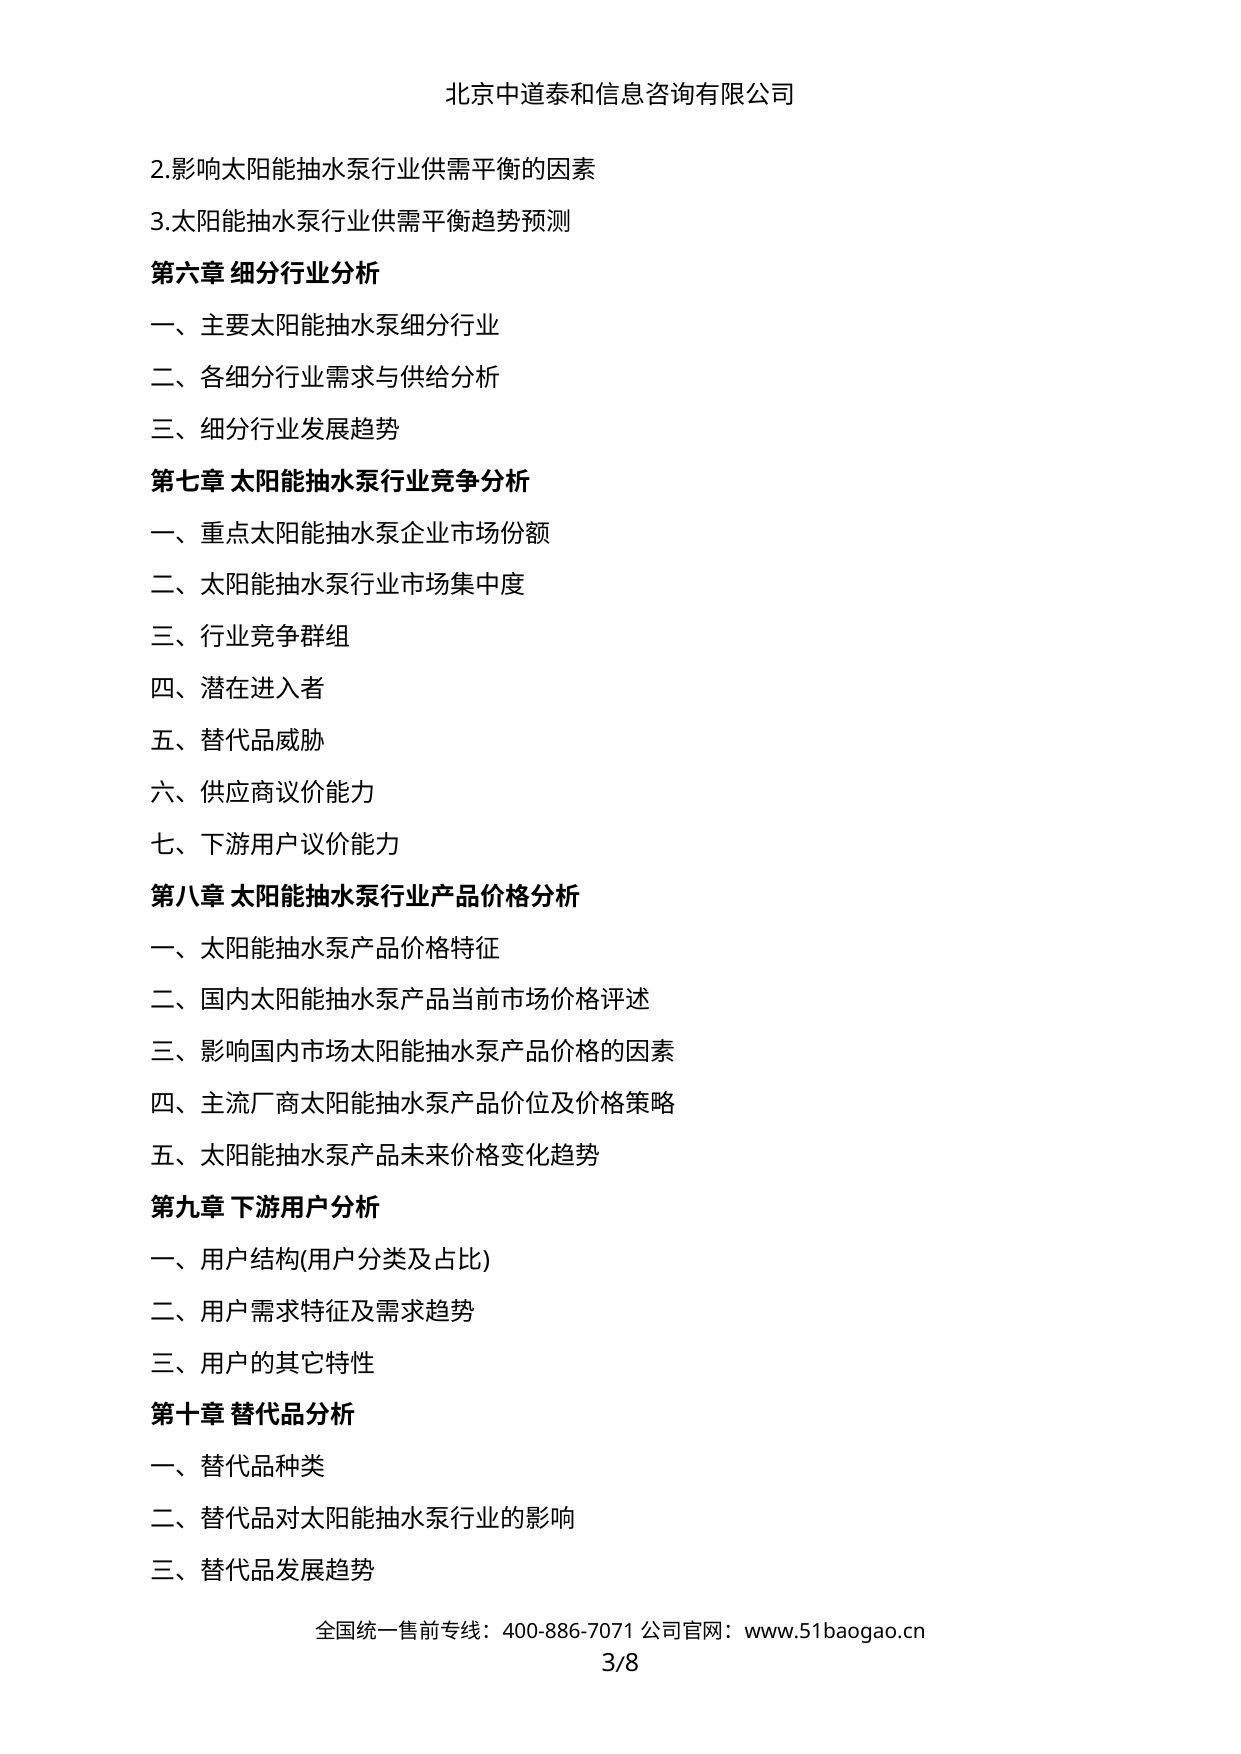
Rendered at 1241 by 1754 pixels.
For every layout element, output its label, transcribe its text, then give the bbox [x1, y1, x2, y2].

text 三、替代品发展趋势 [150, 1551, 1090, 1587]
text 七、下游用户议价能力 [150, 824, 1090, 861]
text 二、替代品对太阳能抽水泵行业的影响 [150, 1499, 1090, 1535]
text 二、各细分行业需求与供给分析 [150, 357, 1090, 394]
text 三、行业竞争群组 [150, 617, 1090, 653]
text 二、用户需求特征及需求趋势 [150, 1291, 1090, 1327]
text 3.太阳能抽水泵行业供需平衡趋势预测 [150, 202, 1090, 238]
text 第九章 下游用户分析 [150, 1187, 1090, 1224]
text 六、供应商议价能力 [150, 772, 1090, 809]
text 一、重点太阳能抽水泵企业市场份额 [150, 513, 1090, 549]
text 四、潜在进入者 [150, 669, 1090, 705]
text 五、太阳能抽水泵产品未来价格变化趋势 [150, 1136, 1090, 1172]
text 第十章 替代品分析 [150, 1395, 1090, 1431]
text 二、太阳能抽水泵行业市场集中度 [150, 565, 1090, 601]
text 一、替代品种类 [150, 1447, 1090, 1483]
text 第七章 太阳能抽水泵行业竞争分析 [150, 461, 1090, 497]
text 五、替代品威胁 [150, 721, 1090, 757]
text 三、细分行业发展趋势 [150, 409, 1090, 446]
text 2.影响太阳能抽水泵行业供需平衡的因素 [150, 150, 1090, 186]
text 一、用户结构(用户分类及占比) [150, 1239, 1090, 1276]
text 四、主流厂商太阳能抽水泵产品价位及价格策略 [150, 1084, 1090, 1120]
text 一、主要太阳能抽水泵细分行业 [150, 306, 1090, 342]
text 二、国内太阳能抽水泵产品当前市场价格评述 [150, 980, 1090, 1016]
text 三、用户的其它特性 [150, 1343, 1090, 1379]
text 第六章 细分行业分析 [150, 254, 1090, 290]
text 三、影响国内市场太阳能抽水泵产品价格的因素 [150, 1032, 1090, 1068]
text 一、太阳能抽水泵产品价格特征 [150, 928, 1090, 964]
text 第八章 太阳能抽水泵行业产品价格分析 [150, 876, 1090, 912]
